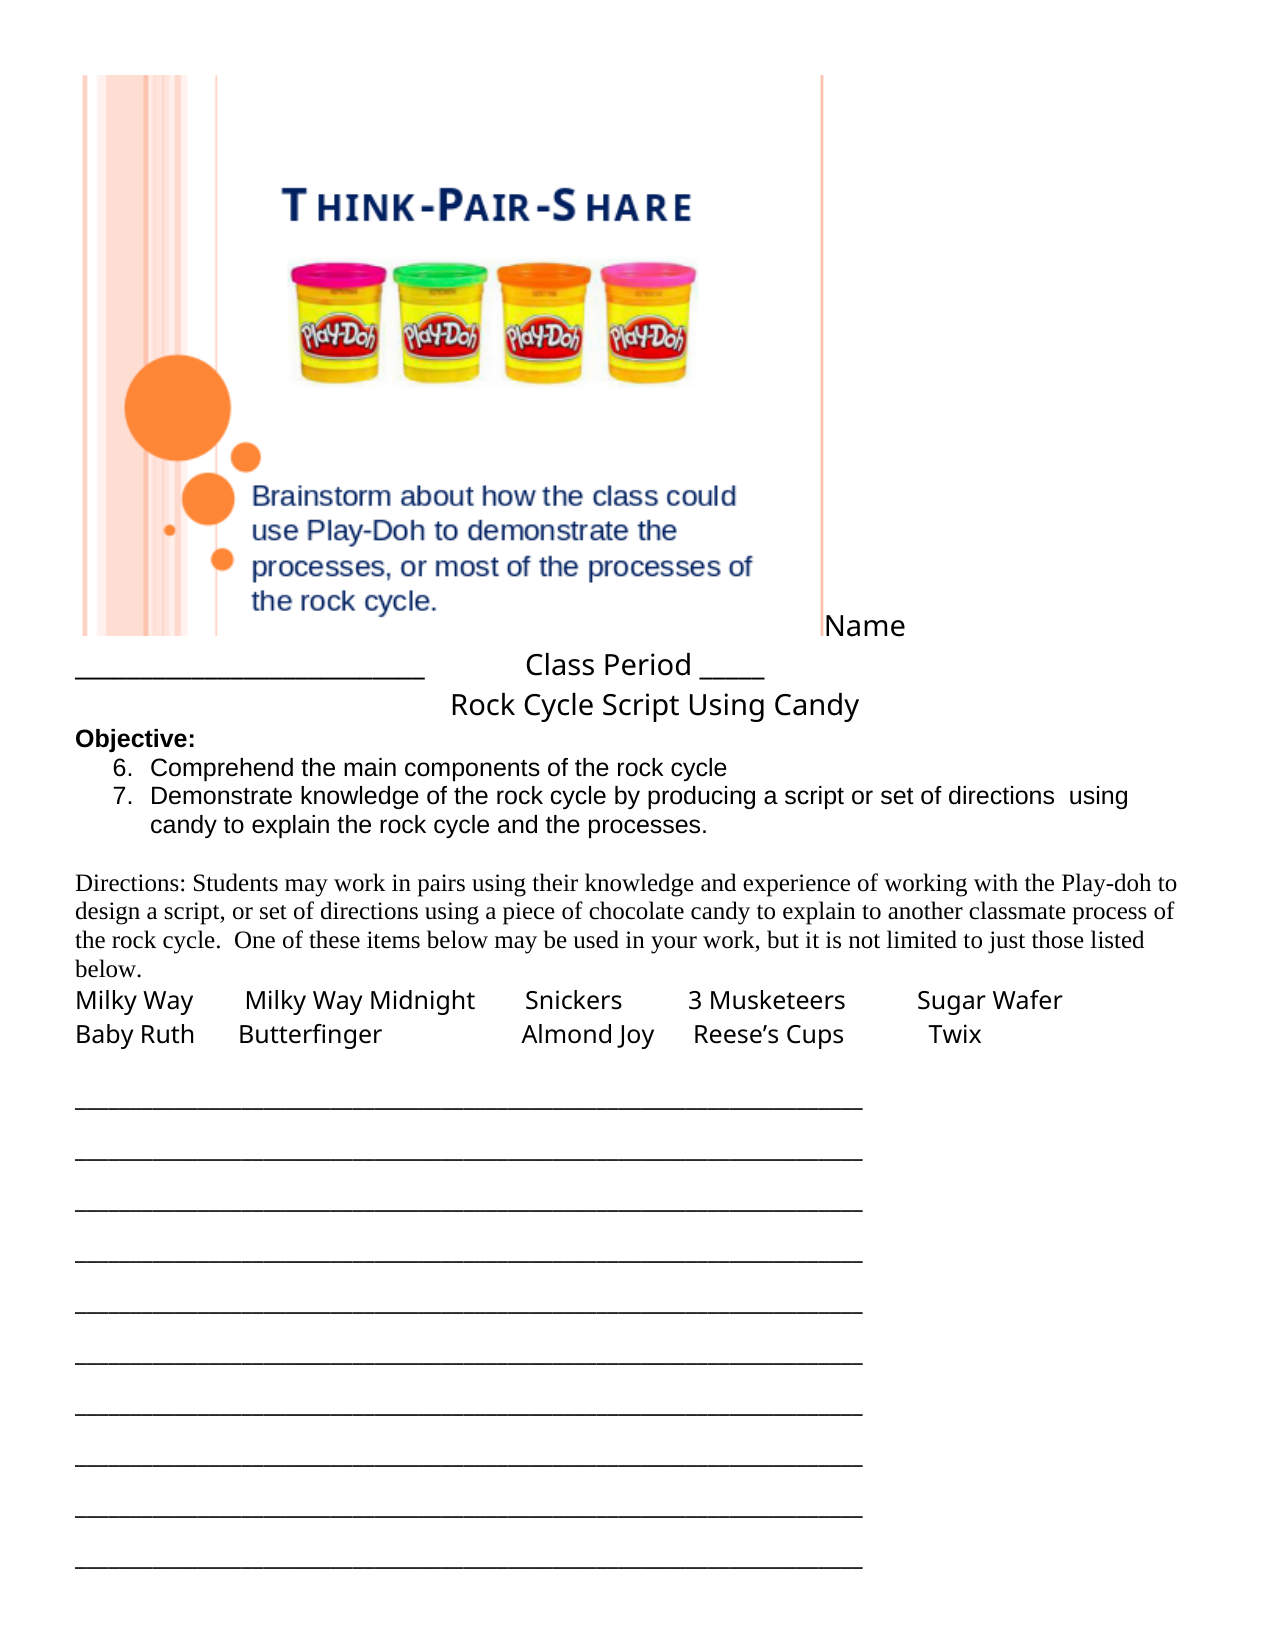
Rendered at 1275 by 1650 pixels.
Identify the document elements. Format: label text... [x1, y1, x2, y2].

text Baby Ruth Butterfinger Almond Joy Reese’s Cups Twix [75, 1017, 1200, 1051]
text Milky Way Milky Way Midnight Snickers 3 Musketeers Sugar Wafer [75, 983, 1200, 1017]
text Objective: [75, 724, 1200, 753]
text _______________________________________________________________________ [75, 1131, 1200, 1164]
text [75, 1437, 1200, 1471]
text _______________________________________________________________________ [75, 1233, 1200, 1267]
text _______________________________________________________________________ [75, 1335, 1200, 1369]
text Directions: Students may work in pairs using their knowledge and experience of working with the Play-doh to design a script, or set of directions using a piece of chocolate candy to explain to another classmate process of the rock cycle. One of these items below may be used in your work, but it is not limited to just those listed below. [75, 868, 1200, 983]
text Rock Cycle Script Using Candy [75, 684, 1200, 724]
list Demonstrate knowledge of the rock cycle by producing a script or set of directions using candy to explain the rock cycle and the processes. [112, 781, 1200, 839]
text _______________________________________________________________________ [75, 1079, 1200, 1113]
text _______________________________________________________________________ [75, 1284, 1200, 1318]
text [75, 1386, 1200, 1420]
list Comprehend the main components of the rock cycle [112, 753, 1200, 781]
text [75, 1488, 1200, 1522]
text _______________________________________________________________________ [75, 1182, 1200, 1216]
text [75, 1539, 1200, 1573]
text Name ___________________________ Class Period _____ [75, 75, 1200, 684]
